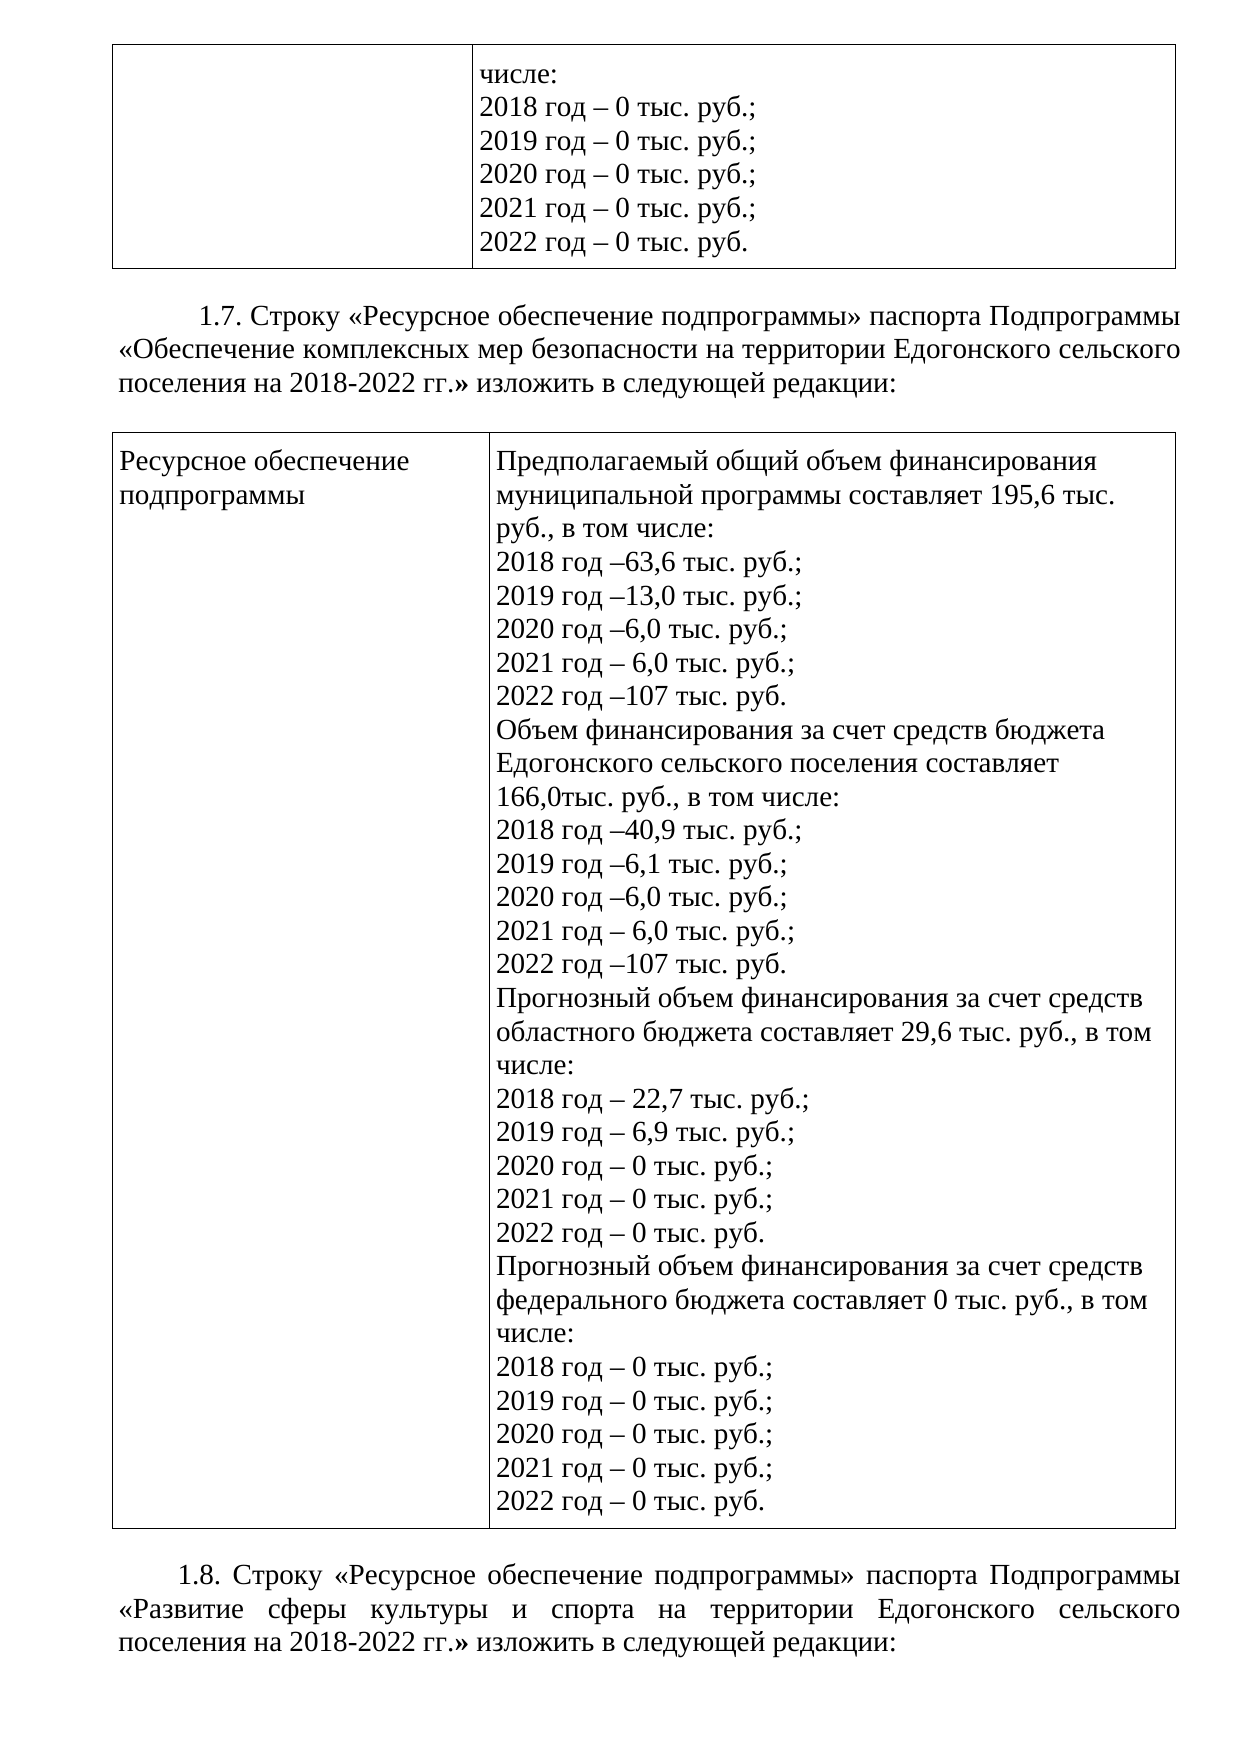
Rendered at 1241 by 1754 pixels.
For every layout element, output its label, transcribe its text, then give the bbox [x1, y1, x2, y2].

text 1.7. Строку «Ресурсное обеспечение подпрограммы» паспорта Подпрограммы «Обеспечение комплексных мер безопасности на территории Едогонского сельского поселения на 2018-2022 гг.» изложить в следующей редакции: [118, 298, 1181, 398]
table_header Ресурсное обеспечение подпрограммы [113, 433, 489, 1527]
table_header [473, 45, 1175, 268]
text 1.8. Строку «Ресурсное обеспечение подпрограммы» паспорта Подпрограммы «Развитие сферы культуры и спорта на территории Едогонского сельского поселения на 2018-2022 гг.» изложить в следующей редакции: [118, 1557, 1181, 1658]
table_header Предполагаемый общий объем финансирования муниципальной программы составляет 195,6 тыс. руб., в том числе: 2018 год –63,6 тыс. руб.; 2019 год –13,0 тыс. руб.; 2020 год –6,0 тыс. руб.; 2021 год – 6,0 тыс. руб.; 2022 год –107 тыс. руб. Объем финансирования за счет средств бюджета Едогонского сельского поселения составляет 166,0тыс. руб., в том числе: 2018 год –40,9 тыс. руб.; 2019 год –6,1 тыс. руб.; 2020 год –6,0 тыс. руб.; 2021 год – 6,0 тыс. руб.; 2022 год –107 тыс. руб. Прогнозный объем финансирования за счет средств областного бюджета составляет 29,6 тыс. руб., в том числе: 2018 год – 22,7 тыс. руб.; 2019 год – 6,9 тыс. руб.; 2020 год – 0 тыс. руб.; 2021 год – 0 тыс. руб.; 2022 год – 0 тыс. руб. Прогнозный объем финансирования за счет средств федерального бюджета составляет 0 тыс. руб., в том числе: 2018 год – 0 тыс. руб.; 2019 год – 0 тыс. руб.; 2020 год – 0 тыс. руб.; 2021 год – 0 тыс. руб.; 2022 год – 0 тыс. руб. [490, 433, 1175, 1527]
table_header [113, 45, 472, 268]
